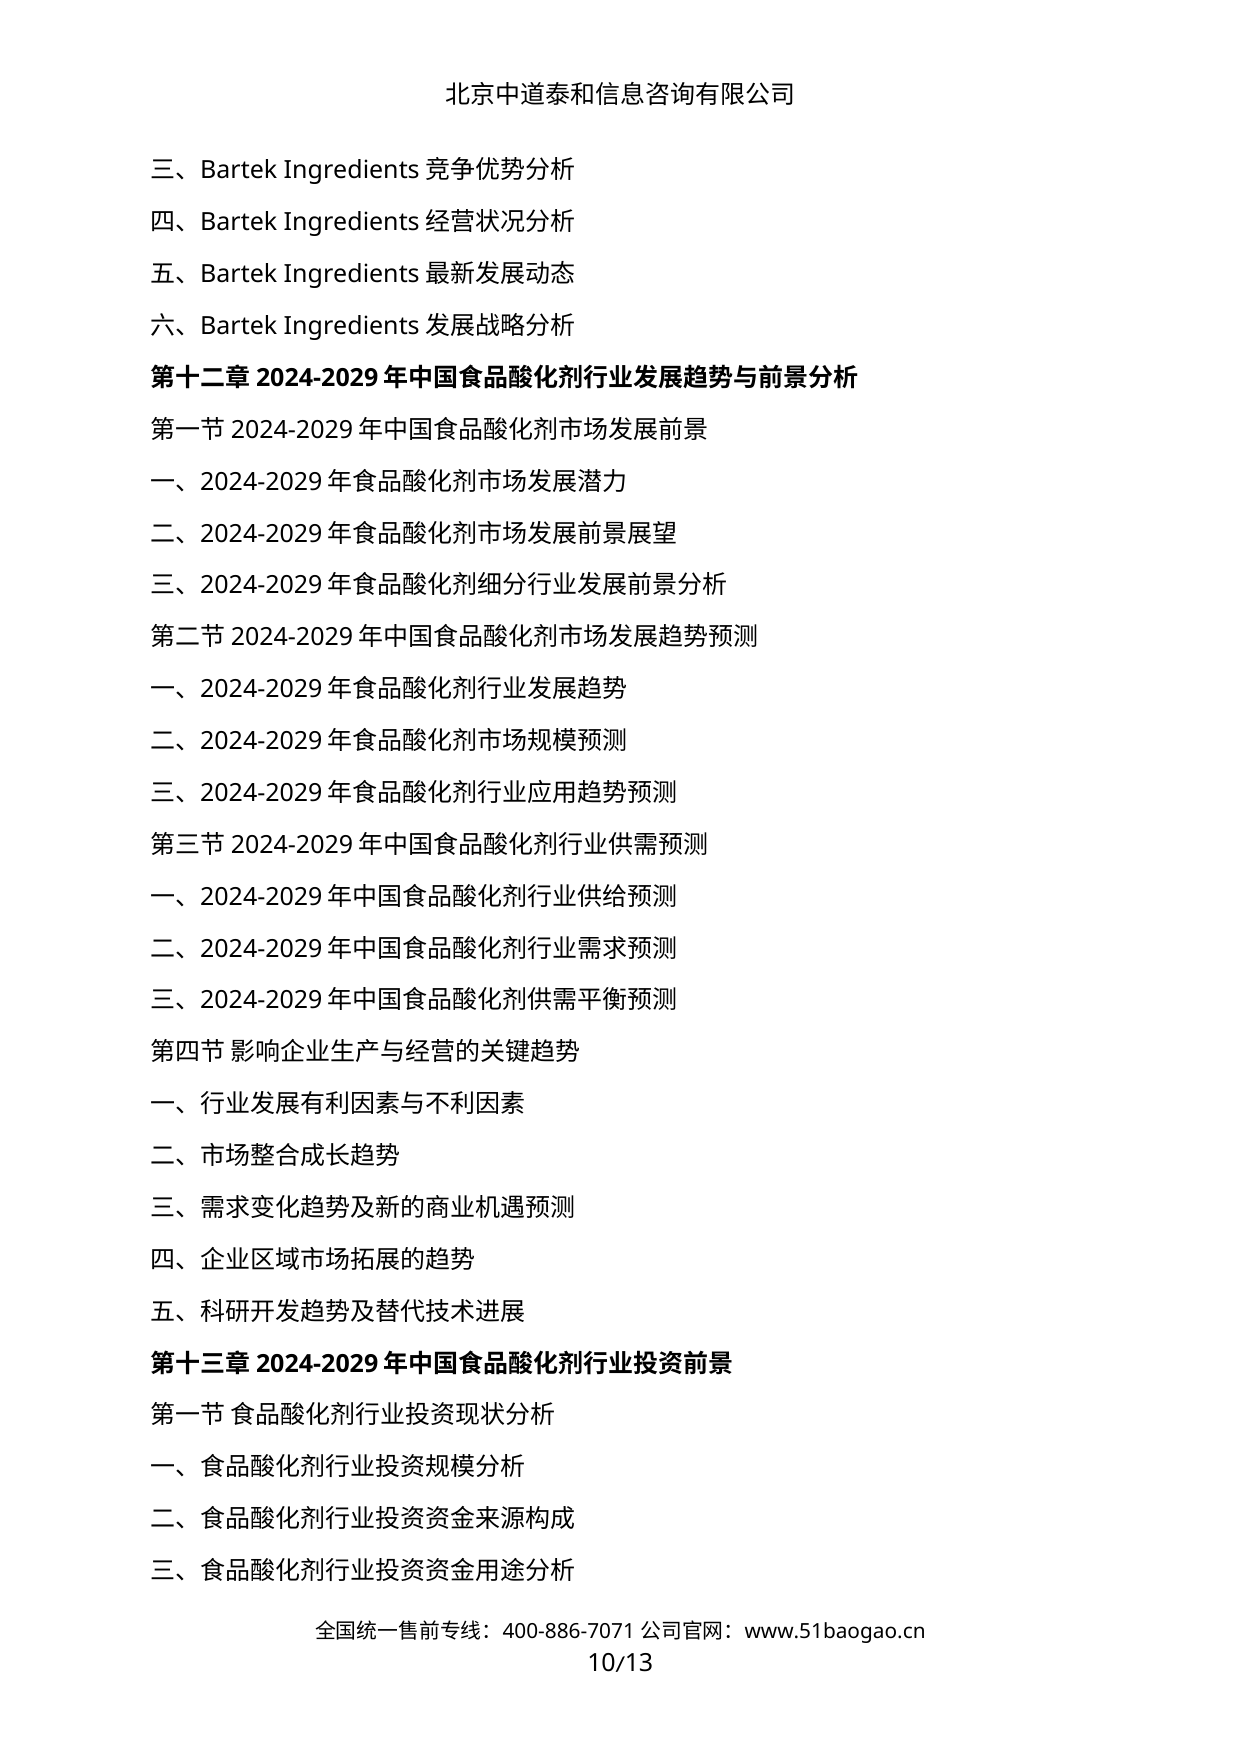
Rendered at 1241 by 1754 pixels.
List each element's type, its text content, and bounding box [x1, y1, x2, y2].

text 一、2024-2029年食品酸化剂市场发展潜力 [150, 461, 1090, 497]
text 第二节 2024-2029年中国食品酸化剂市场发展趋势预测 [150, 617, 1090, 653]
text 第一节 食品酸化剂行业投资现状分析 [150, 1395, 1090, 1431]
text 第十二章 2024-2029年中国食品酸化剂行业发展趋势与前景分析 [150, 357, 1090, 394]
text 二、2024-2029年食品酸化剂市场发展前景展望 [150, 513, 1090, 549]
text 第三节 2024-2029年中国食品酸化剂行业供需预测 [150, 824, 1090, 861]
text 一、2024-2029年食品酸化剂行业发展趋势 [150, 669, 1090, 705]
text 五、Bartek Ingredients最新发展动态 [150, 254, 1090, 290]
text 三、食品酸化剂行业投资资金用途分析 [150, 1551, 1090, 1587]
text 一、食品酸化剂行业投资规模分析 [150, 1447, 1090, 1483]
text 二、市场整合成长趋势 [150, 1136, 1090, 1172]
text 三、Bartek Ingredients竞争优势分析 [150, 150, 1090, 186]
text 三、2024-2029年食品酸化剂行业应用趋势预测 [150, 772, 1090, 809]
text 一、2024-2029年中国食品酸化剂行业供给预测 [150, 876, 1090, 912]
text 第十三章 2024-2029年中国食品酸化剂行业投资前景 [150, 1343, 1090, 1379]
text 一、行业发展有利因素与不利因素 [150, 1084, 1090, 1120]
text 三、2024-2029年食品酸化剂细分行业发展前景分析 [150, 565, 1090, 601]
text 四、企业区域市场拓展的趋势 [150, 1239, 1090, 1276]
text 第一节 2024-2029年中国食品酸化剂市场发展前景 [150, 409, 1090, 446]
text 二、2024-2029年中国食品酸化剂行业需求预测 [150, 928, 1090, 964]
text 五、科研开发趋势及替代技术进展 [150, 1291, 1090, 1327]
text 二、2024-2029年食品酸化剂市场规模预测 [150, 721, 1090, 757]
text 三、需求变化趋势及新的商业机遇预测 [150, 1187, 1090, 1224]
text 三、2024-2029年中国食品酸化剂供需平衡预测 [150, 980, 1090, 1016]
text 二、食品酸化剂行业投资资金来源构成 [150, 1499, 1090, 1535]
text 第四节 影响企业生产与经营的关键趋势 [150, 1032, 1090, 1068]
text 六、Bartek Ingredients发展战略分析 [150, 306, 1090, 342]
text 四、Bartek Ingredients经营状况分析 [150, 202, 1090, 238]
